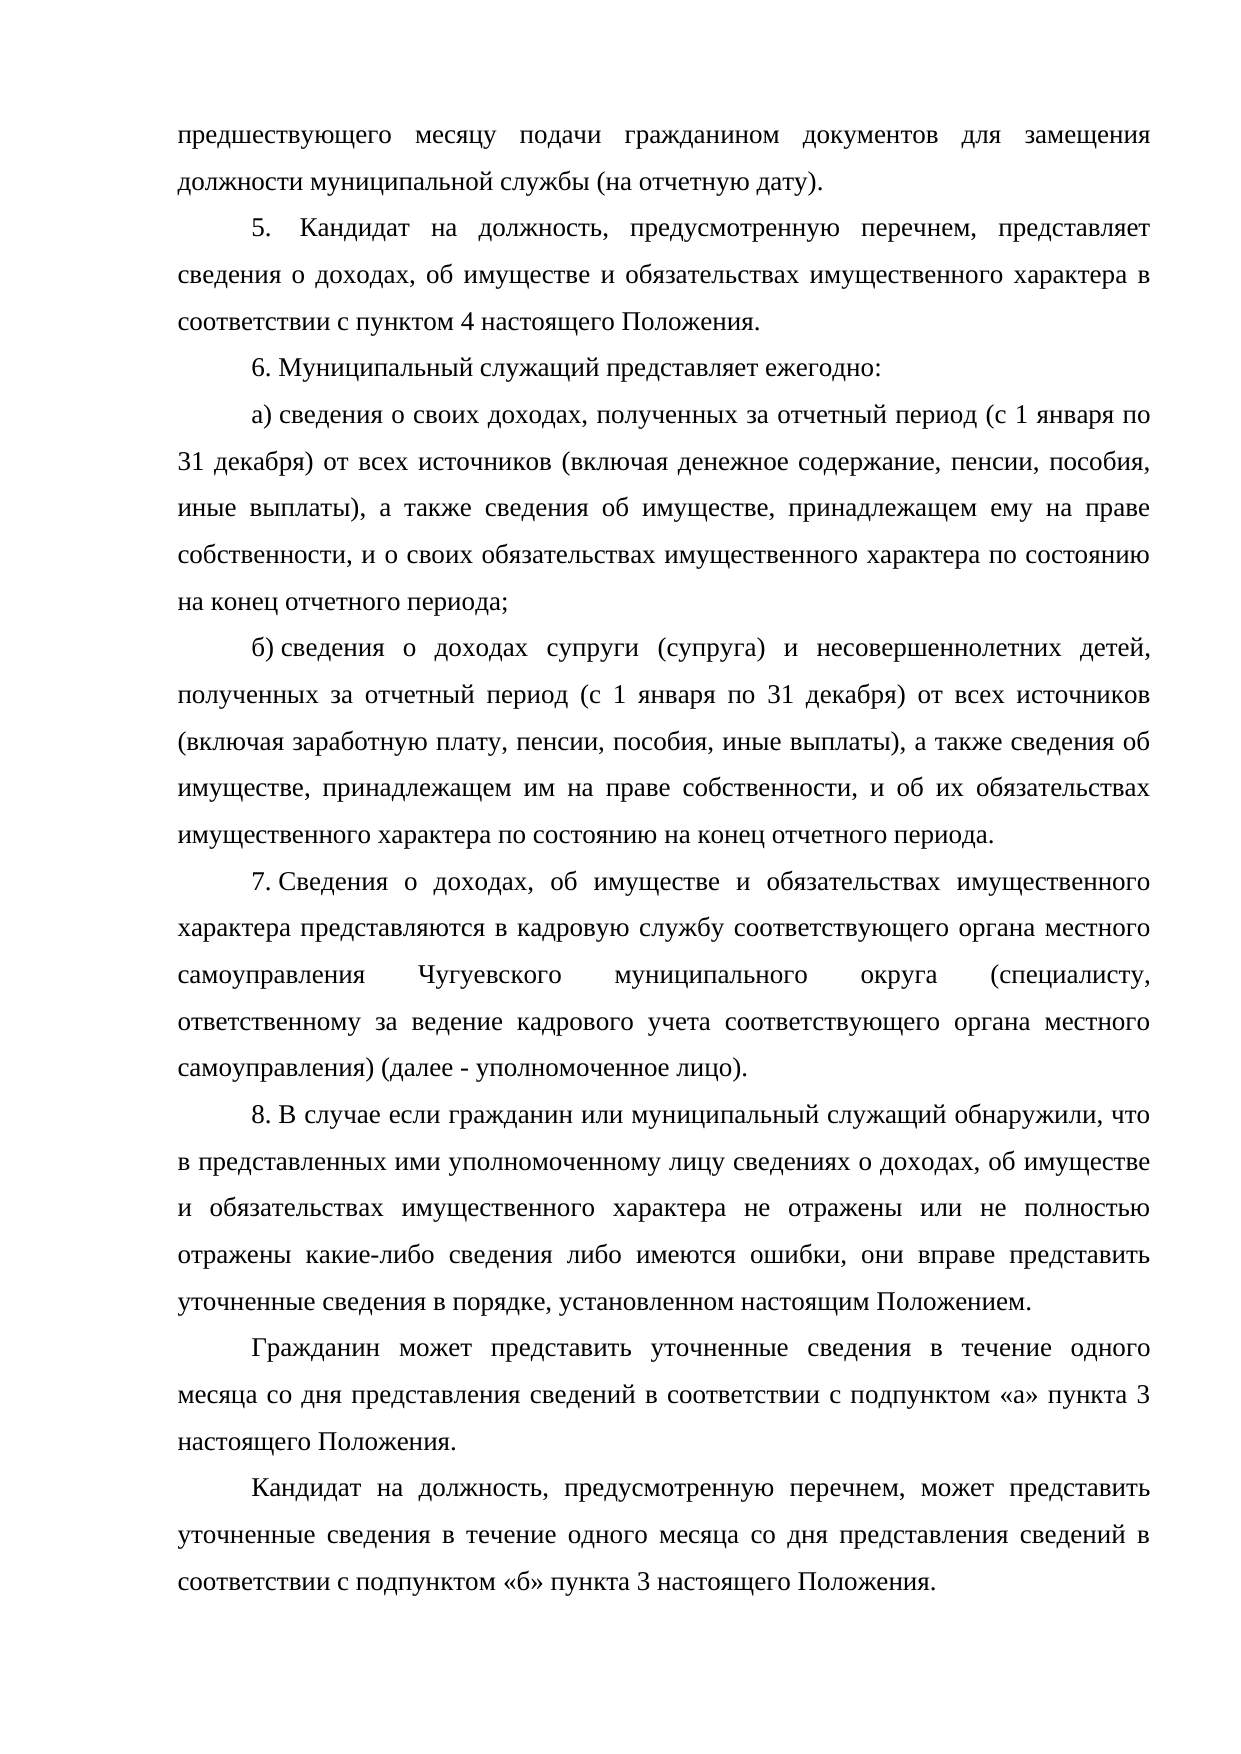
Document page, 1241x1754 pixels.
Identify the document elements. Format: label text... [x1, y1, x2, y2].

text 7. Сведения о доходах, об имуществе и обязательствах имущественного характера представляются в кадровую службу соответствующего органа местного самоуправления Чугуевского муниципального округа (специалисту, ответственному за ведение кадрового учета соответствующего органа местного самоуправления) (далее - уполномоченное лицо). [177, 865, 1152, 1083]
text 6. Муниципальный служащий представляет ежегодно: [177, 351, 1152, 383]
text б) сведения о доходах супруги (супруга) и несовершеннолетних детей, полученных за отчетный период (с 1 января по 31 декабря) от всех источников (включая заработную плату, пенсии, пособия, иные выплаты), а также сведения об имуществе, принадлежащем им на праве собственности, и об их обязательствах имущественного характера по состоянию на конец отчетного периода. [177, 631, 1152, 849]
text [177, 118, 1152, 196]
text 5. Кандидат на должность, предусмотренную перечнем, представляет сведения о доходах, об имуществе и обязательствах имущественного характера в соответствии с пунктом 4 настоящего Положения. [177, 211, 1152, 336]
text а) сведения о своих доходах, полученных за отчетный период (с 1 января по 31 декабря) от всех источников (включая денежное содержание, пенсии, пособия, иные выплаты), а также сведения об имуществе, принадлежащем ему на праве собственности, и о своих обязательствах имущественного характера по состоянию на конец отчетного периода; [177, 398, 1152, 616]
text Кандидат на должность, предусмотренную перечнем, может представить уточненные сведения в течение одного месяца со дня представления сведений в соответствии с подпунктом «б» пункта 3 настоящего Положения. [177, 1471, 1152, 1596]
text Гражданин может представить уточненные сведения в течение одного месяца со дня представления сведений в соответствии с подпунктом «а» пункта 3 настоящего Положения. [177, 1331, 1152, 1456]
text 8. В случае если гражданин или муниципальный служащий обнаружили, что в представленных ими уполномоченному лицу сведениях о доходах, об имуществе и обязательствах имущественного характера не отражены или не полностью отражены какие-либо сведения либо имеются ошибки, они вправе представить уточненные сведения в порядке, установленном настоящим Положением. [177, 1098, 1152, 1316]
